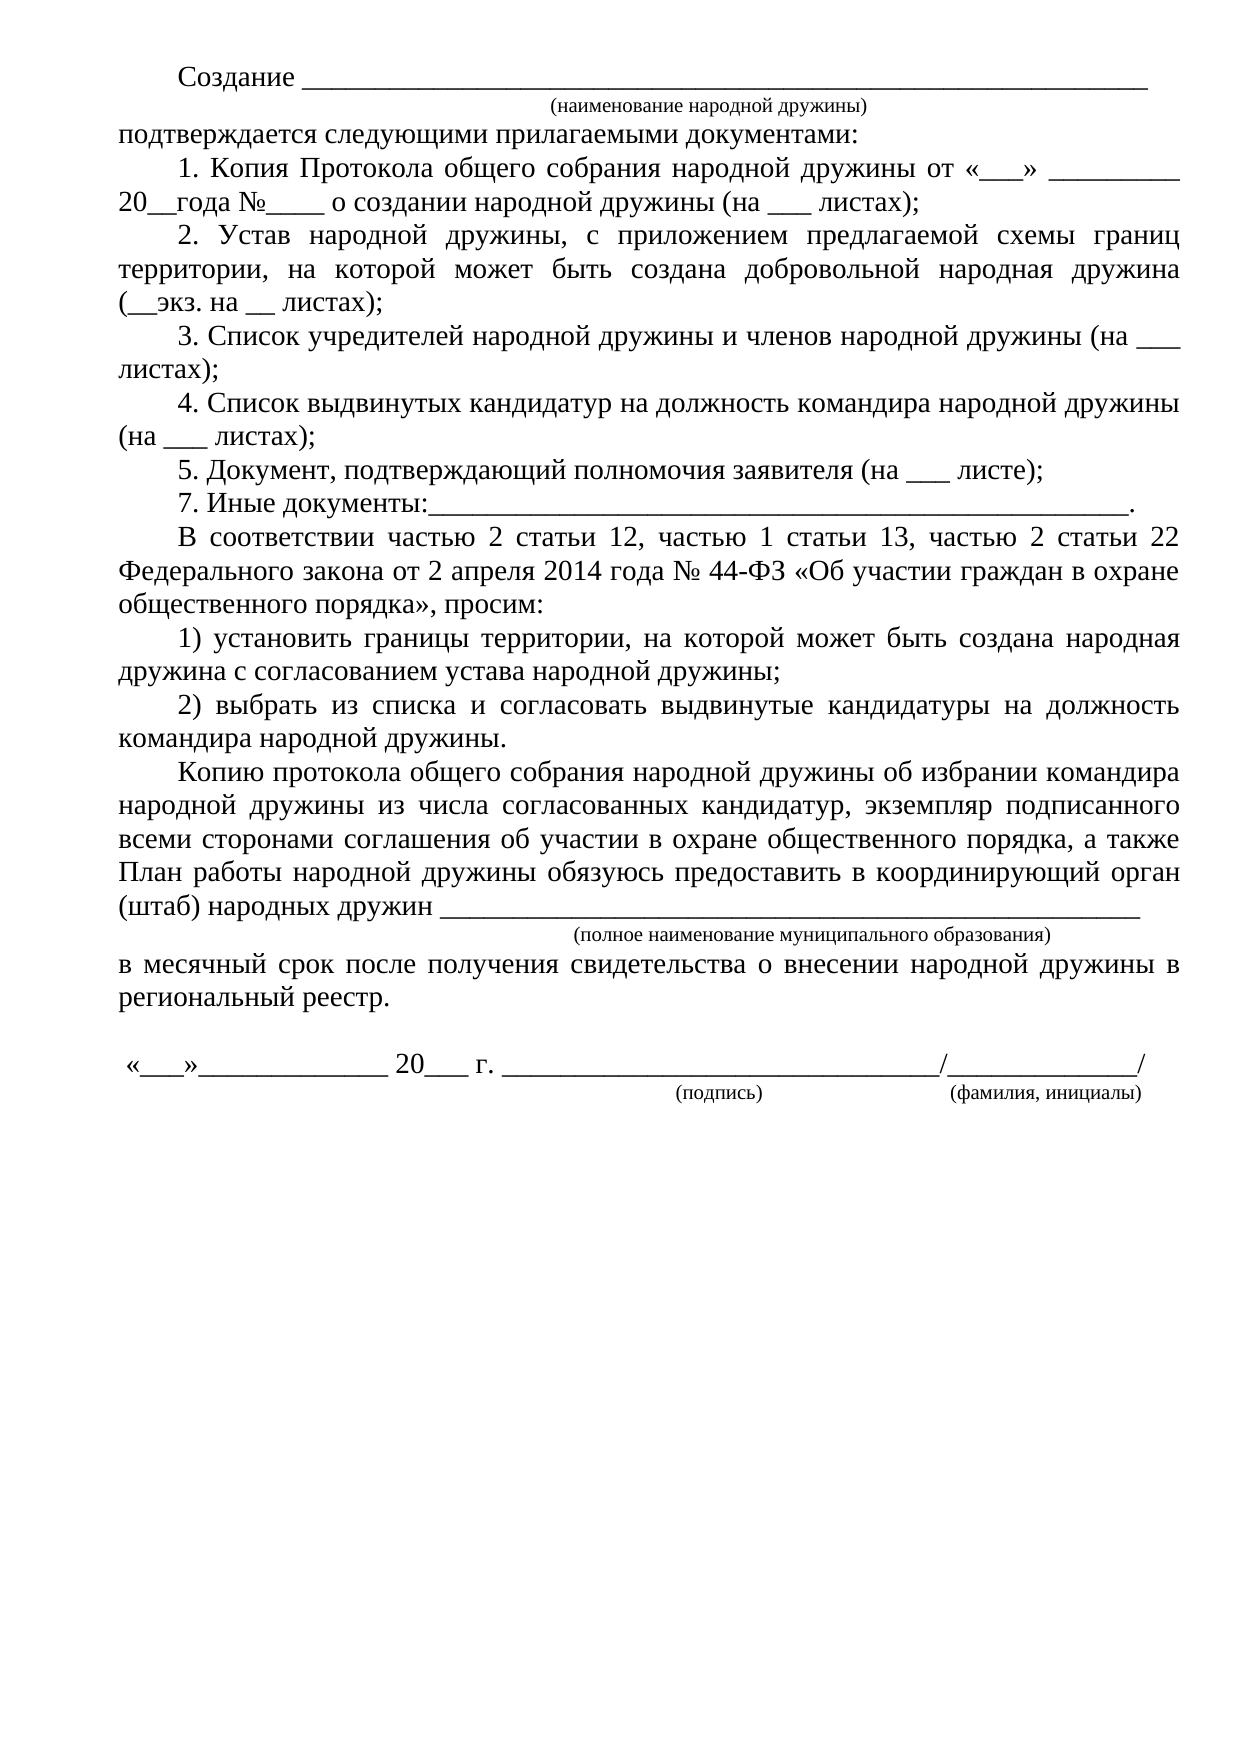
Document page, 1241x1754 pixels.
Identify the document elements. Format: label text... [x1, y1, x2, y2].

text в месячный срок после получения свидетельства о внесении народной дружины в региональный реестр. [118, 946, 1181, 1013]
text «___»_____________ 20___ г. ______________________________/_____________/ [118, 1046, 1181, 1080]
text 1. Копия Протокола общего собрания народной дружины от «___» _________ 20__года №____ о создании народной дружины (на ___ листах); [118, 150, 1181, 217]
text 4. Список выдвинутых кандидатур на должность командира народной дружины (на ___ листах); [118, 385, 1181, 452]
text (подпись) (фамилия, инициалы) [118, 1080, 1181, 1104]
text 3. Список учредителей народной дружины и членов народной дружины (на ___ листах); [118, 318, 1181, 385]
text В соответствии частью 2 статьи 12, частью 1 статьи 13, частью 2 статьи 22 Федерального закона от 2 апреля 2014 года № 44-ФЗ «Об участии граждан в охране общественного порядка», просим: [118, 519, 1181, 620]
text 7. Иные документы:________________________________________________. [118, 486, 1181, 519]
text 2. Устав народной дружины, с приложением предлагаемой схемы границ территории, на которой может быть создана добровольной народная дружина (__экз. на __ листах); [118, 217, 1181, 318]
text 2) выбрать из списка и согласовать выдвинутые кандидатуры на должность командира народной дружины. [118, 687, 1181, 754]
text (полное наименование муниципального образования) [118, 922, 1181, 946]
text подтверждается следующими прилагаемыми документами: [118, 117, 1181, 150]
text Копию протокола общего собрания народной дружины об избрании командира народной дружины из числа согласованных кандидатур, экземпляр подписанного всеми сторонами соглашения об участии в охране общественного порядка, а также План работы народной дружины обязуюсь предоставить в координирующий орган (штаб) народных дружин ________________________________________________ [118, 754, 1181, 922]
text 5. Документ, подтверждающий полномочия заявителя (на ___ листе); [118, 452, 1181, 486]
text (наименование народной дружины) [118, 93, 1181, 117]
text 1) установить границы территории, на которой может быть создана народная дружина с согласованием устава народной дружины; [118, 620, 1181, 687]
text Создание __________________________________________________________ [118, 59, 1181, 93]
